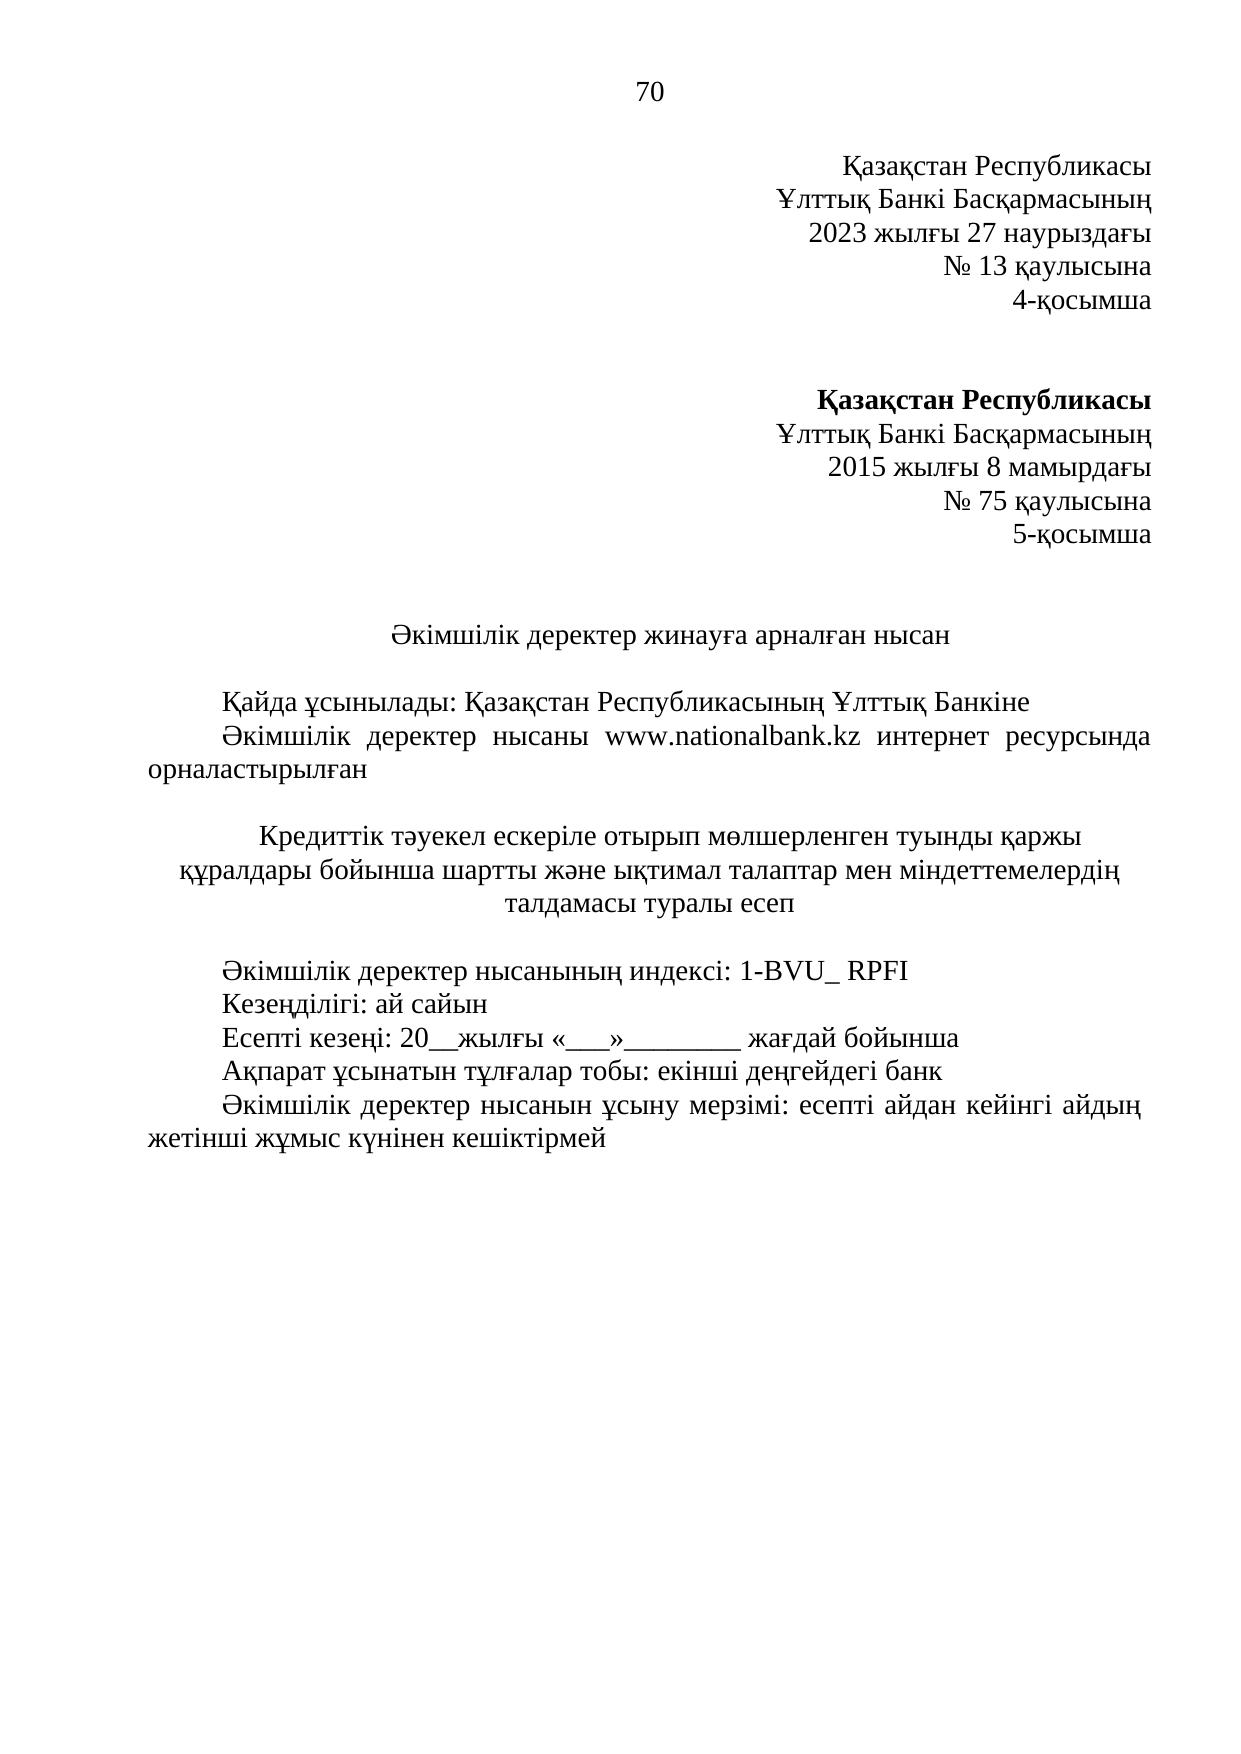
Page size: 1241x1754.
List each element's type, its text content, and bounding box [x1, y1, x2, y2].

text 4-қосымша [148, 282, 1152, 315]
text Әкімшілік деректер нысаны www.nationalbank.kz интернет ресурсында орналастырылған [148, 718, 1152, 785]
text Қайда ұсынылады: Қазақстан Республикасының Ұлттық Банкіне [148, 684, 1152, 718]
text Қазақстан Республикасы [679, 382, 1152, 416]
text № 13 қаулысына [148, 248, 1152, 282]
text 5-қосымша [148, 517, 1152, 550]
text 2015 жылғы 8 мамырдағы [148, 449, 1152, 483]
text Әкімшілік деректер нысанының индексі: 1-BVU_ RPFI [148, 953, 1152, 986]
text Әкімшілік деректер жинауға арналған нысан [148, 617, 1152, 651]
text Ұлттық Банкі Басқармасының [679, 416, 1152, 449]
text Әкімшілік деректер нысанын ұсыну мерзімі: есепті айдан кейінгі айдың жетінші жұмыс күнінен кешіктірмей [148, 1087, 1152, 1154]
text 2023 жылғы 27 наурыздағы [148, 215, 1152, 248]
text Кредиттік тәуекел ескеріле отырып мөлшерленген туынды қаржы құралдары бойынша шартты және ықтимал талаптар мен міндеттемелердің талдамасы туралы есеп [148, 818, 1152, 919]
text Қазақстан Республикасы [148, 148, 1152, 181]
text Кезеңділігі: ай сайын [148, 986, 1152, 1020]
text № 75 қаулысына [679, 483, 1152, 517]
text Ақпарат ұсынатын тұлғалар тобы: екiншi деңгейдегi банк [148, 1053, 1152, 1087]
text Ұлттық Банкі Басқармасының [148, 181, 1152, 215]
text Есепті кезеңі: 20__жылғы «___»________ жағдай бойынша [148, 1020, 1152, 1053]
